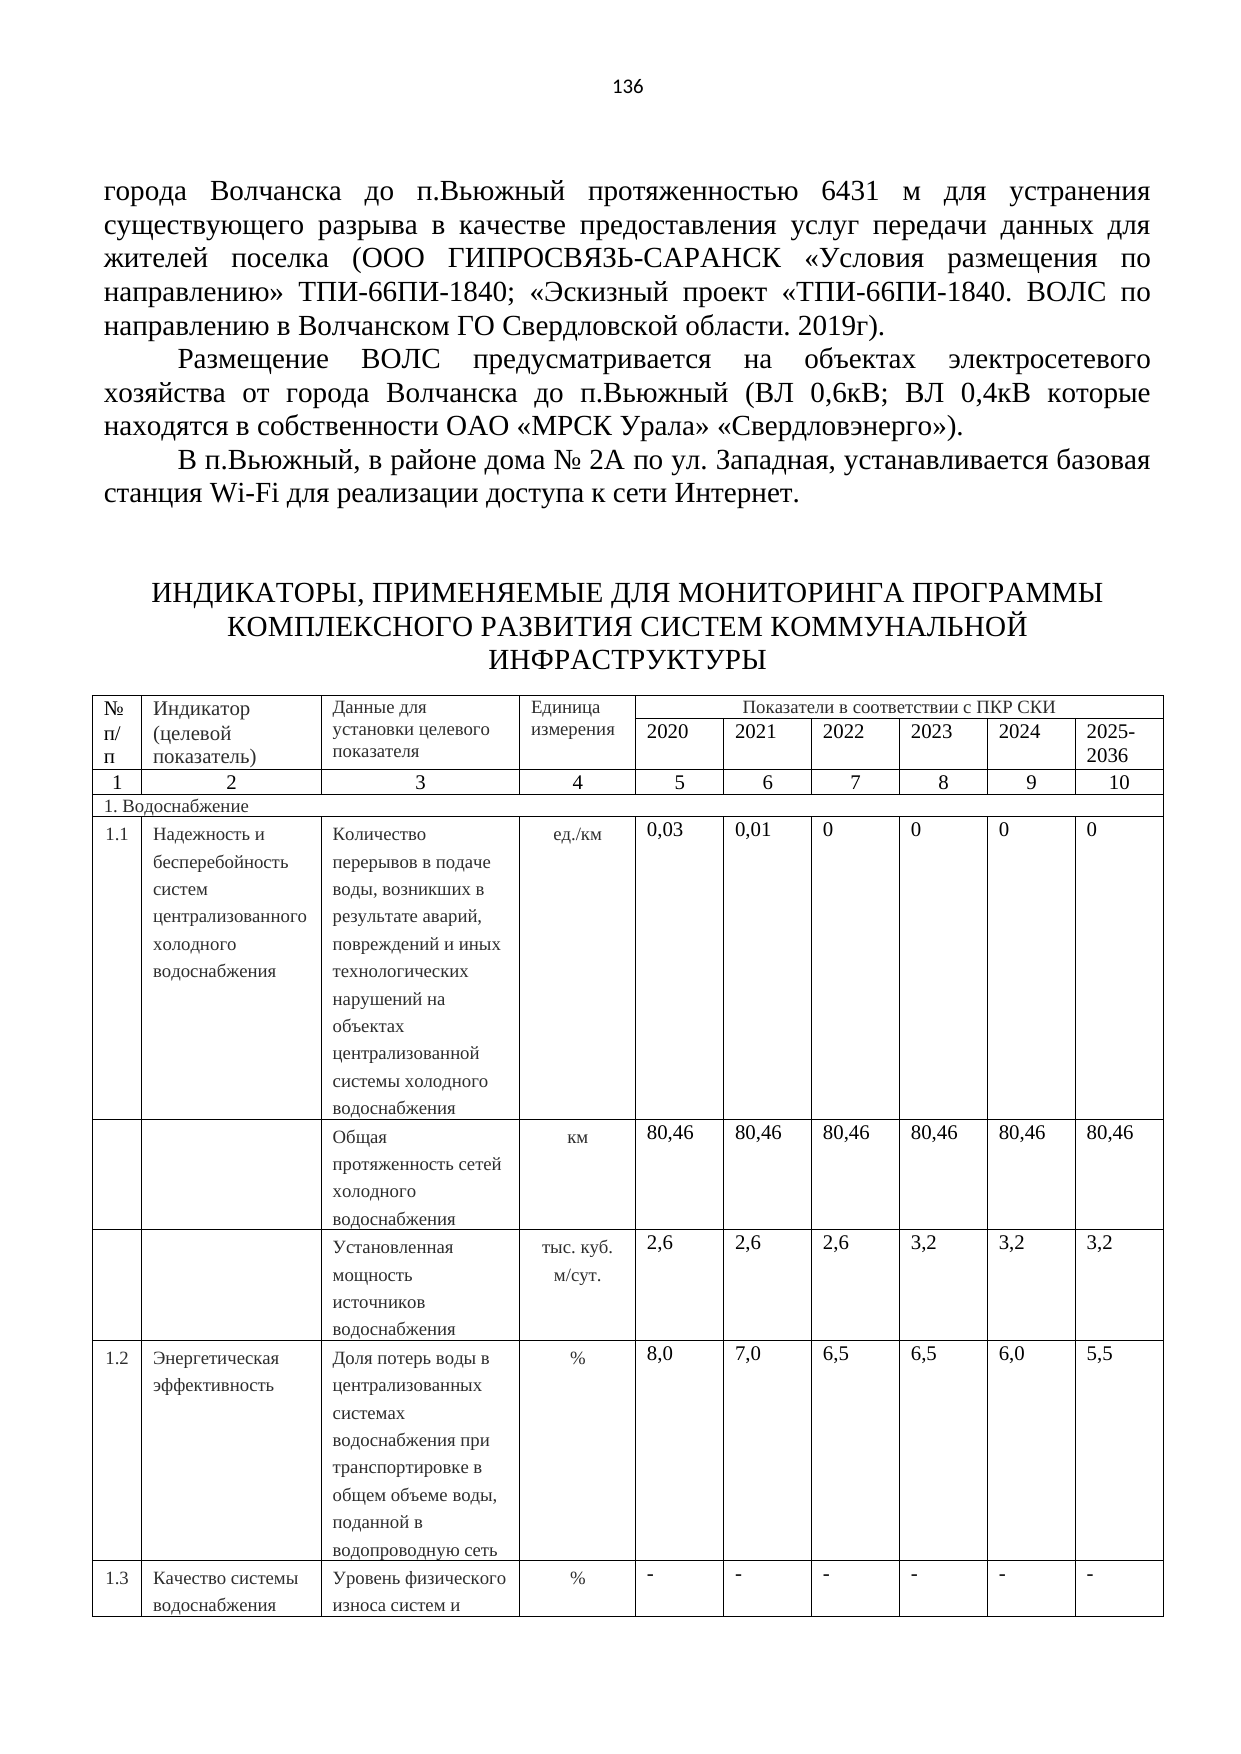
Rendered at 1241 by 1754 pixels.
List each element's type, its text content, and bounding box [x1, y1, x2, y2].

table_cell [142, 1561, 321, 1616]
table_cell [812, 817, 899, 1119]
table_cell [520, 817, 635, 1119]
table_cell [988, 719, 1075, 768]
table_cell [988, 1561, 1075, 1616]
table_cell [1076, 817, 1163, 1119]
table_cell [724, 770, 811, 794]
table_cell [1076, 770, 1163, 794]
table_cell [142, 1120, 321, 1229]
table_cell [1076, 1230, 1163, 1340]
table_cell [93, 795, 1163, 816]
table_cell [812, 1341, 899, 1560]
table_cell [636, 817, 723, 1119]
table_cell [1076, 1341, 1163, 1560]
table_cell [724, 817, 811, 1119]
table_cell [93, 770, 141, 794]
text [103, 173, 1152, 341]
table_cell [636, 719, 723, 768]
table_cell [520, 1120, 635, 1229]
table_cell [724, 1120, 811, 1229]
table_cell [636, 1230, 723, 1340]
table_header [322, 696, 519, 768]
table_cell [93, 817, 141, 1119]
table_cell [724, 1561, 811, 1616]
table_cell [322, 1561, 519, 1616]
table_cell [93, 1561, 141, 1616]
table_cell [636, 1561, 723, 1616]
subtitle ИНДИКАТОРЫ, ПРИМЕНЯЕМЫЕ ДЛЯ МОНИТОРИНГА ПРОГРАММЫ КОМПЛЕКСНОГО РАЗВИТИЯ СИСТЕМ КОММУНАЛЬНОЙ ИНФРАСТРУКТУРЫ [103, 575, 1152, 676]
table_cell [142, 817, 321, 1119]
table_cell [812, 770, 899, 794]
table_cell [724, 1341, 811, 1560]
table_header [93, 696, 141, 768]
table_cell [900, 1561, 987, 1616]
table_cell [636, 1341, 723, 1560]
text В п.Вьюжный, в районе дома № 2А по ул. Западная, устанавливается базовая станция Wi-Fi для реализации доступа к сети Интернет. [103, 442, 1152, 509]
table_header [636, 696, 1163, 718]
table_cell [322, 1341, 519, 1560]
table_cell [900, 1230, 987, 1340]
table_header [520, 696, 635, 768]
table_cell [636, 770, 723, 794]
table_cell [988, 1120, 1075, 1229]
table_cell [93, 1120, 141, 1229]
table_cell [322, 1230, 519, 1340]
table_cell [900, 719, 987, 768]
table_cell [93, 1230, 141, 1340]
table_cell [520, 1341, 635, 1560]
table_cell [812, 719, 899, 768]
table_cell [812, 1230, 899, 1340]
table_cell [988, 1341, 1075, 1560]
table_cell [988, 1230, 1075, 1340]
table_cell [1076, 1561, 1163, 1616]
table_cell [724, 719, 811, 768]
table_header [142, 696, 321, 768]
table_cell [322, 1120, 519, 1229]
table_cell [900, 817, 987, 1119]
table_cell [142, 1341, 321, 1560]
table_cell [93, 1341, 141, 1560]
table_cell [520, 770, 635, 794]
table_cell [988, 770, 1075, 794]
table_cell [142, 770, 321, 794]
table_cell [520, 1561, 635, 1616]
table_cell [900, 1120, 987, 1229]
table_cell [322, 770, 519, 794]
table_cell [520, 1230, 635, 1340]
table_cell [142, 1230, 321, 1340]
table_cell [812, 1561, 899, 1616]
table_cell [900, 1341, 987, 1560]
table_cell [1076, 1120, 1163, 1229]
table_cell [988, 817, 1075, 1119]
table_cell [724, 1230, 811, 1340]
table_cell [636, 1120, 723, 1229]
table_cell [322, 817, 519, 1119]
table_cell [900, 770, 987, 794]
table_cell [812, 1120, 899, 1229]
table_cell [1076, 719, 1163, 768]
